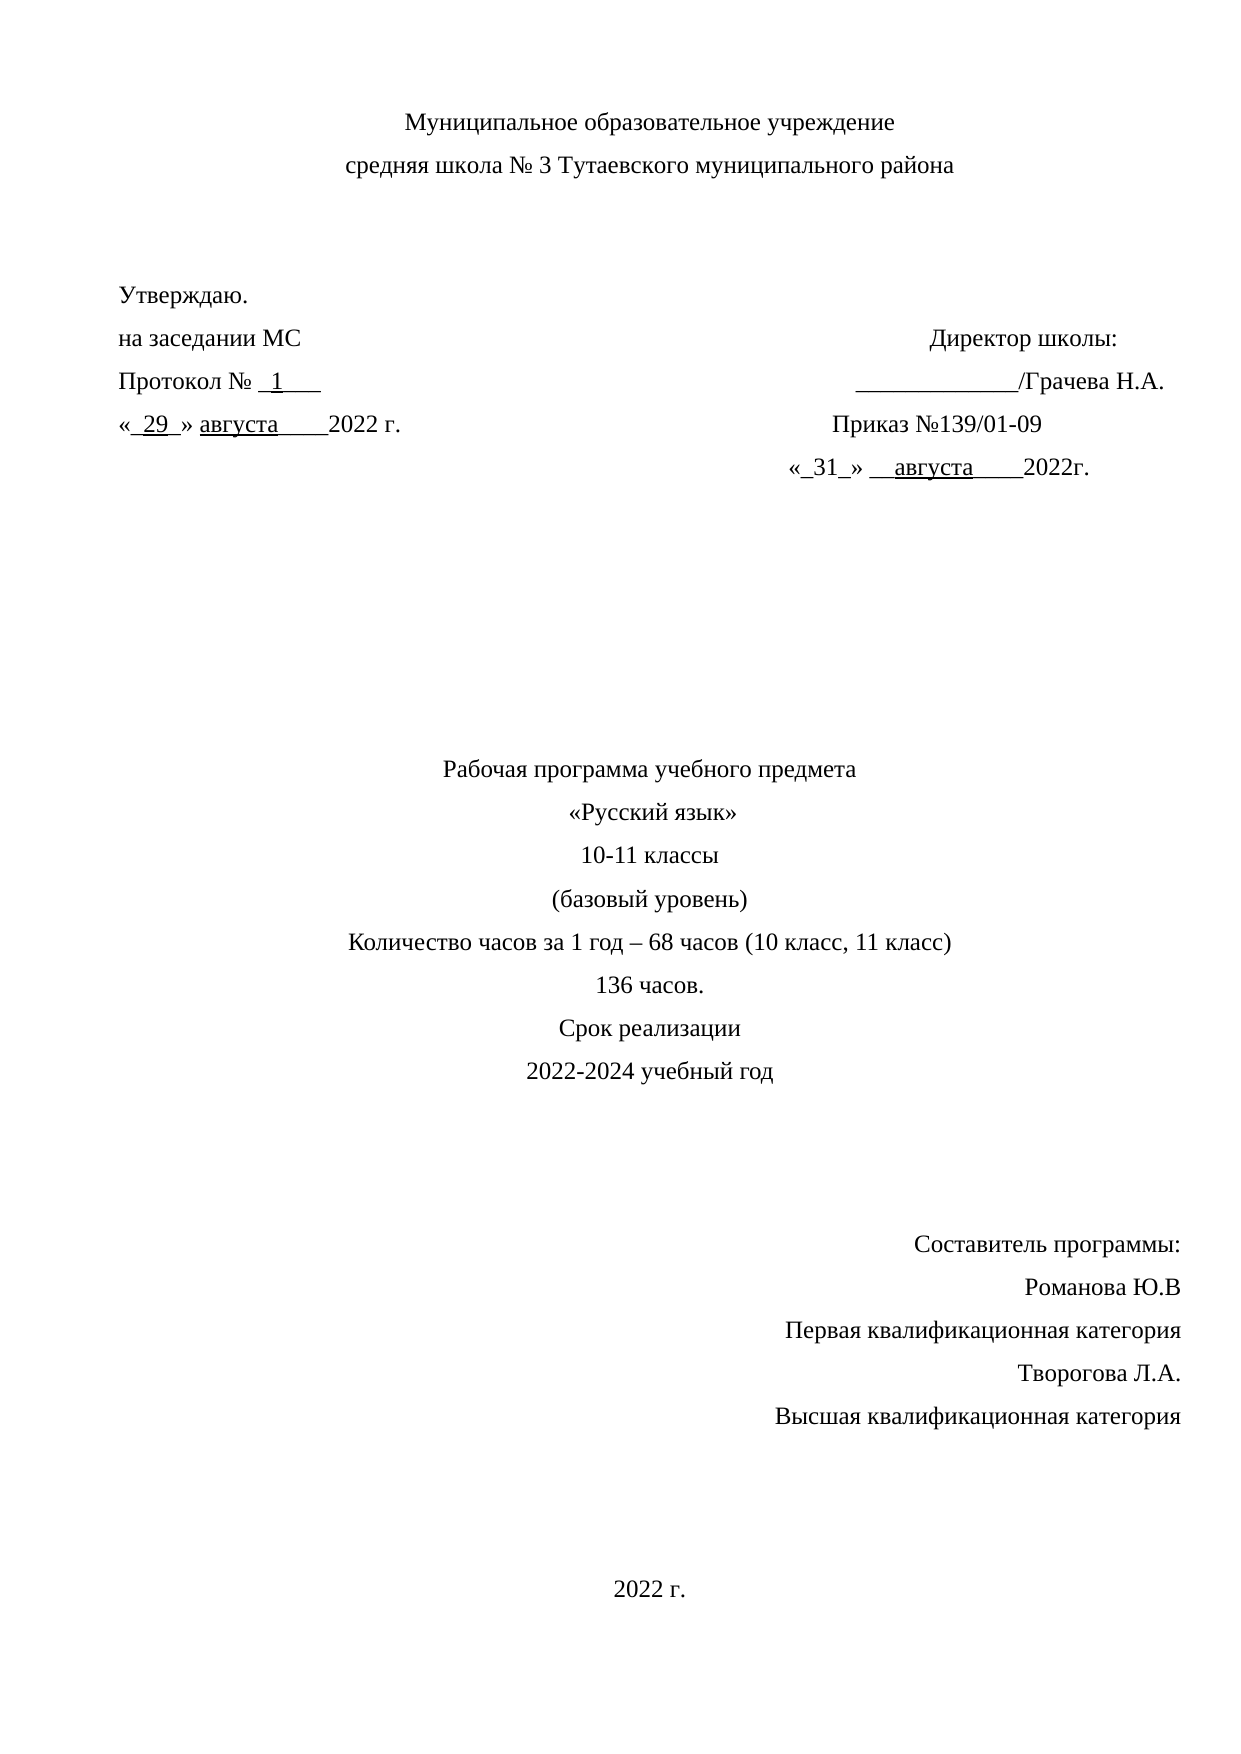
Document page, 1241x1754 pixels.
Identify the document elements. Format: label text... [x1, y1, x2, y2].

text Количество часов за 1 год – 68 часов (10 класс, 11 класс) [118, 927, 1181, 956]
text 2022 г. [118, 1574, 1181, 1602]
text (базовый уровень) [118, 884, 1181, 912]
text «_29_» августа____2022 г. Приказ №139/01-09 [118, 409, 1181, 438]
text Рабочая программа учебного предмета [118, 754, 1181, 783]
text Творогова Л.А. [118, 1358, 1181, 1387]
text Протокол № _1___ _____________/Грачева Н.А. [118, 366, 1219, 395]
text средняя школа № 3 Тутаевского муниципального района [118, 151, 1181, 179]
text 136 часов. [118, 970, 1181, 999]
text «_31_» __августа____2022г. [708, 452, 1181, 481]
text на заседании МС Директор школы: [118, 323, 1181, 352]
text Романова Ю.В [118, 1272, 1181, 1301]
text Составитель программы: [118, 1229, 1181, 1257]
text Первая квалификационная категория [118, 1315, 1181, 1344]
text Срок реализации [118, 1013, 1181, 1042]
text Муниципальное образовательное учреждение [118, 107, 1181, 136]
text «Русский язык» [118, 797, 1181, 826]
text Высшая квалификационная категория [118, 1401, 1181, 1430]
text 2022-2024 учебный год [118, 1056, 1181, 1085]
text 10-11 классы [118, 841, 1181, 869]
text Утверждаю. [118, 280, 1181, 309]
